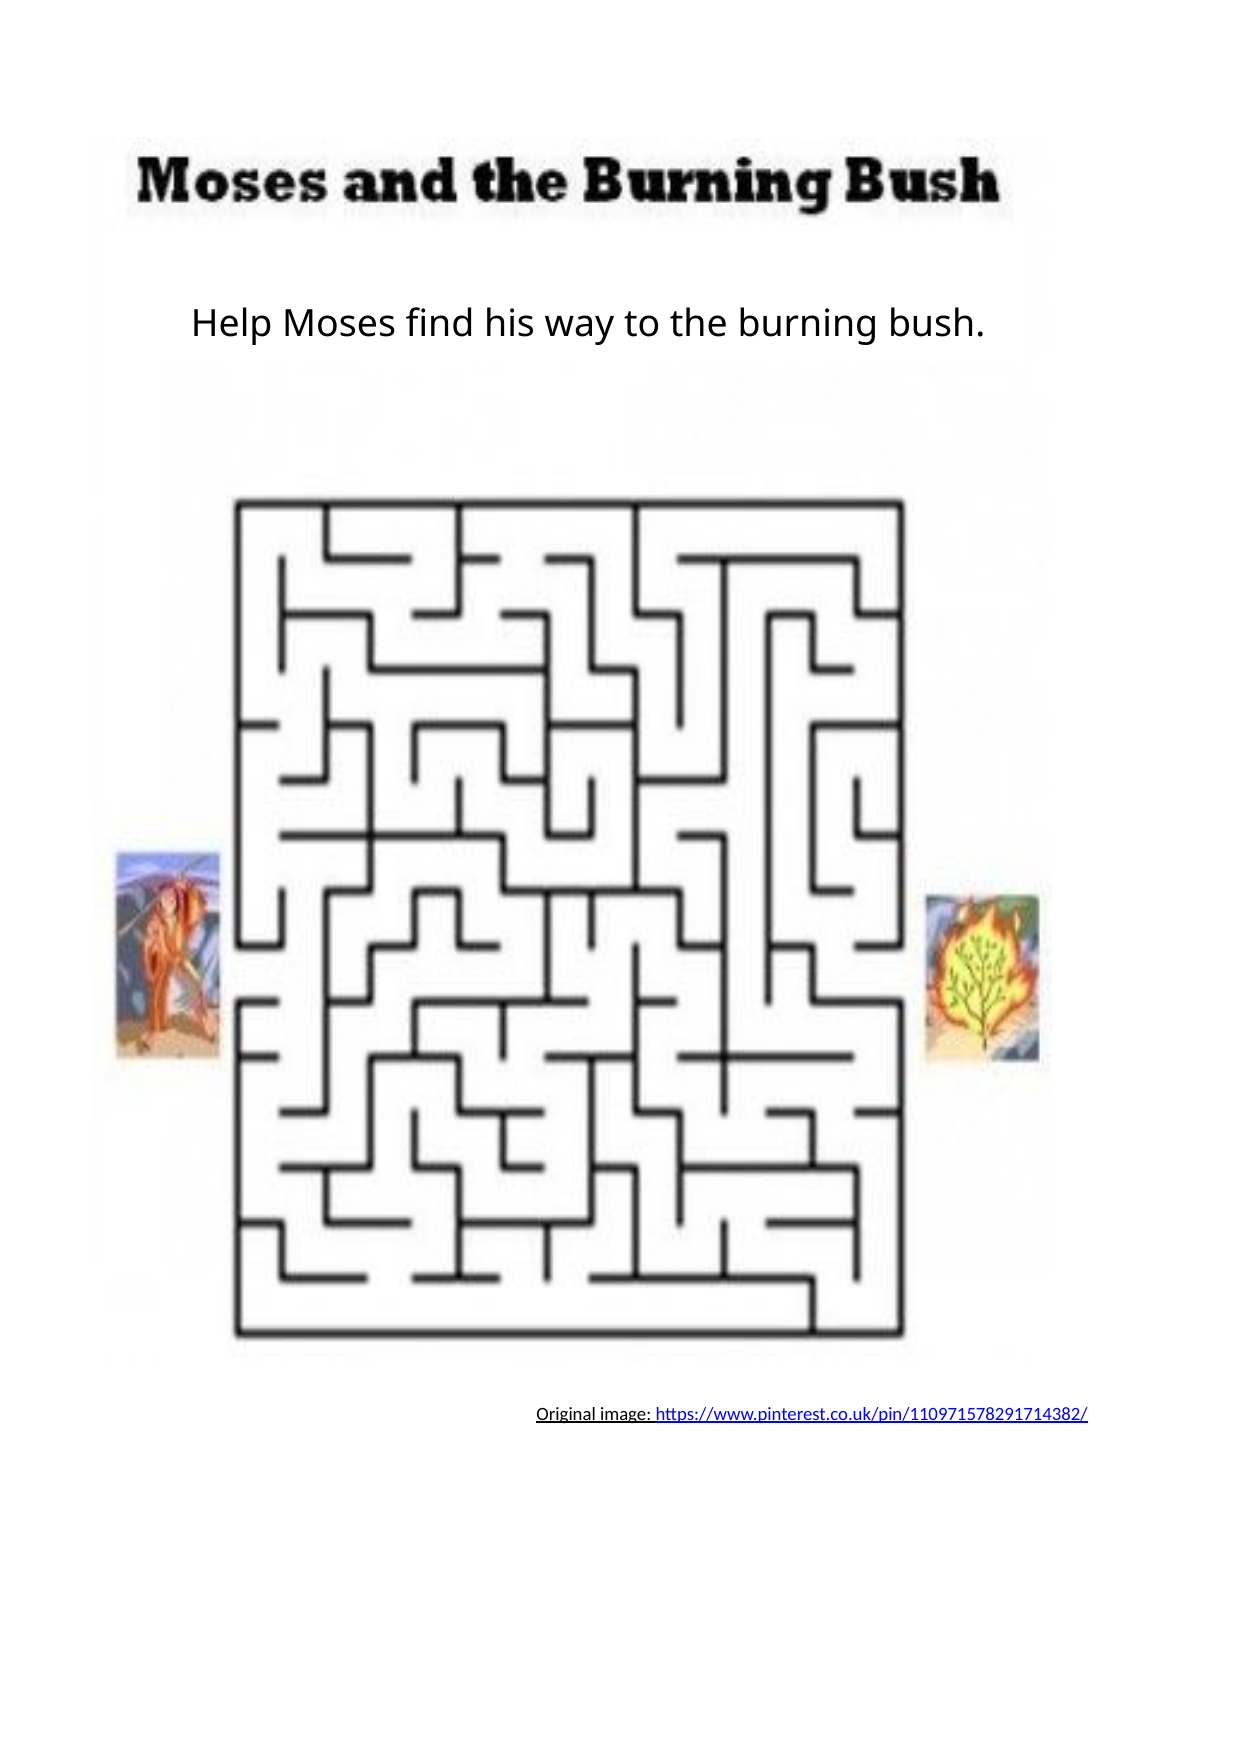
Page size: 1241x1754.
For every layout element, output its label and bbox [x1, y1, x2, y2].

picture [93, 137, 1052, 1363]
